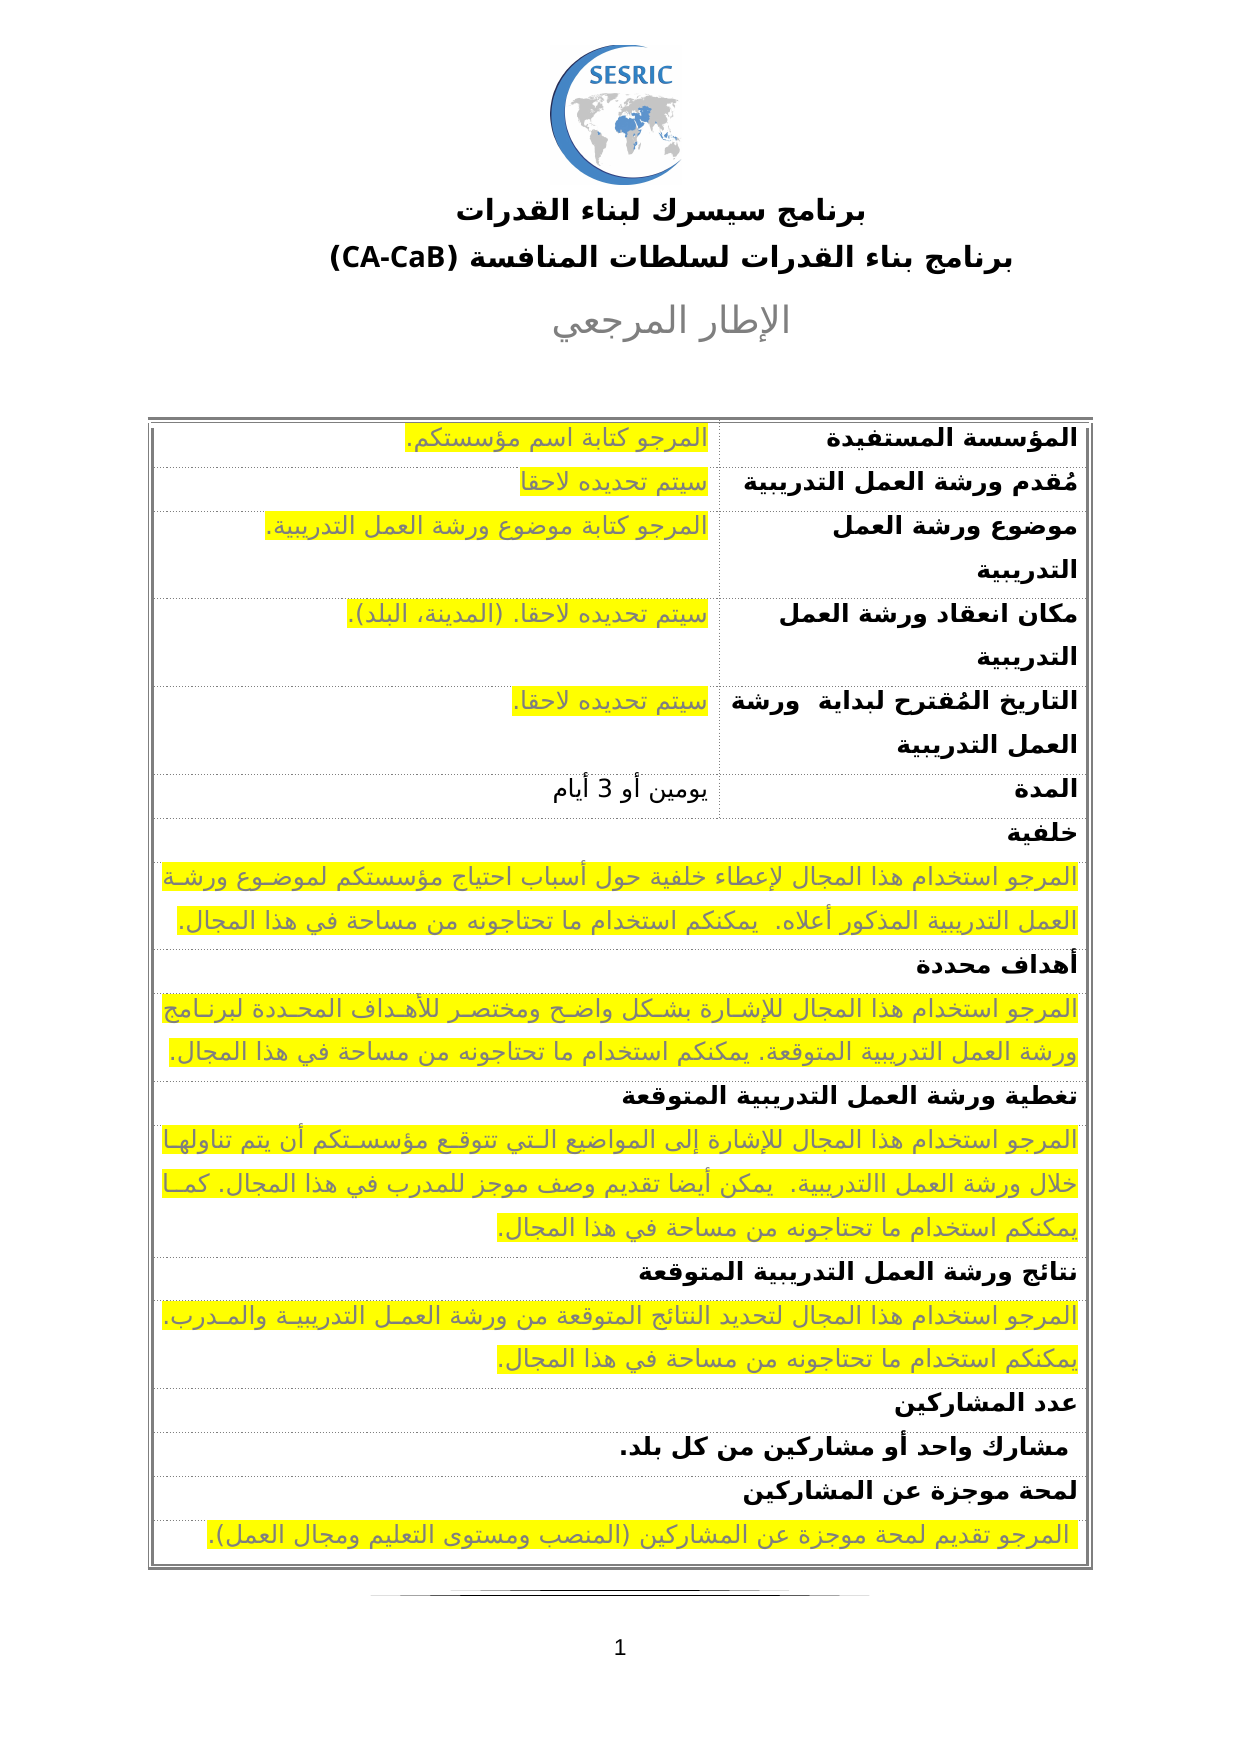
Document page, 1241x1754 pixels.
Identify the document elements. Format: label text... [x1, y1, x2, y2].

table_cell المرجو كتابة موضوع ورشة العمل التدريبية. [154, 511, 719, 598]
table_cell نتائج ورشة العمل التدريبية المتوقعة [154, 1256, 1086, 1300]
table_cell مُقدم ورشة العمل التدريبية [719, 467, 1086, 511]
table_cell سيتم تحديده لاحقا. [154, 686, 719, 774]
table_cell تغطية ورشة العمل التدريبية المتوقعة [154, 1081, 1086, 1125]
table_cell المرجو استخدام هذا المجال لتحديد النتائج المتوقعة من ورشة العمل التدريبية والمدرب. يمكنكم استخدام ما تحتاجونه من مساحة في هذا المجال. [154, 1300, 1086, 1388]
table_cell سيتم تحديده لاحقا. (المدينة، البلد). [154, 598, 719, 686]
picture [550, 45, 683, 185]
table_cell سيتم تحديده لاحقا [154, 467, 719, 511]
table_header المرجو كتابة اسم مؤسستكم. [151, 423, 719, 467]
table_cell مكان انعقاد ورشة العمل التدريبية [719, 598, 1086, 686]
table_cell المرجو استخدام هذا المجال للإشارة إلى المواضيع التي تتوقع مؤسستكم أن يتم تناولها خلال ورشة العمل االتدريبية. يمكن أيضا تقديم وصف موجز للمدرب في هذا المجال. كما يمكنكم استخدام ما تحتاجونه من مساحة في هذا المجال. [154, 1125, 1086, 1256]
table_cell موضوع ورشة العمل التدريبية [719, 511, 1086, 598]
table_cell المرجو استخدام هذا المجال للإشارة بشكل واضح ومختصر للأهداف المحددة لبرنامج ورشة العمل التدريبية المتوقعة. يمكنكم استخدام ما تحتاجونه من مساحة في هذا المجال. [154, 993, 1086, 1081]
table_cell لمحة موجزة عن المشاركين [154, 1476, 1086, 1520]
table_cell أهداف محددة [154, 949, 1086, 993]
table_cell مشارك واحد أو مشاركين من كل بلد. [154, 1432, 1086, 1476]
table_cell المرجو تقديم لمحة موجزة عن المشاركين (المنصب ومستوى التعليم ومجال العمل). [154, 1520, 1086, 1564]
table_cell يومين أو 3 أيام [154, 774, 719, 818]
table_cell خلفية [154, 818, 1086, 862]
table_cell التاريخ المُقترح لبداية ورشة العمل التدريبية [719, 686, 1086, 774]
table_header المؤسسة المستفيدة [719, 423, 1089, 467]
table_cell عدد المشاركين [154, 1388, 1086, 1432]
table_cell المرجو استخدام هذا المجال لإعطاء خلفية حول أسباب احتياج مؤسستكم لموضوع ورشة العمل التدريبية المذكور أعلاه. يمكنكم استخدام ما تحتاجونه من مساحة في هذا المجال. [154, 862, 1086, 949]
table_cell المدة [719, 774, 1086, 818]
